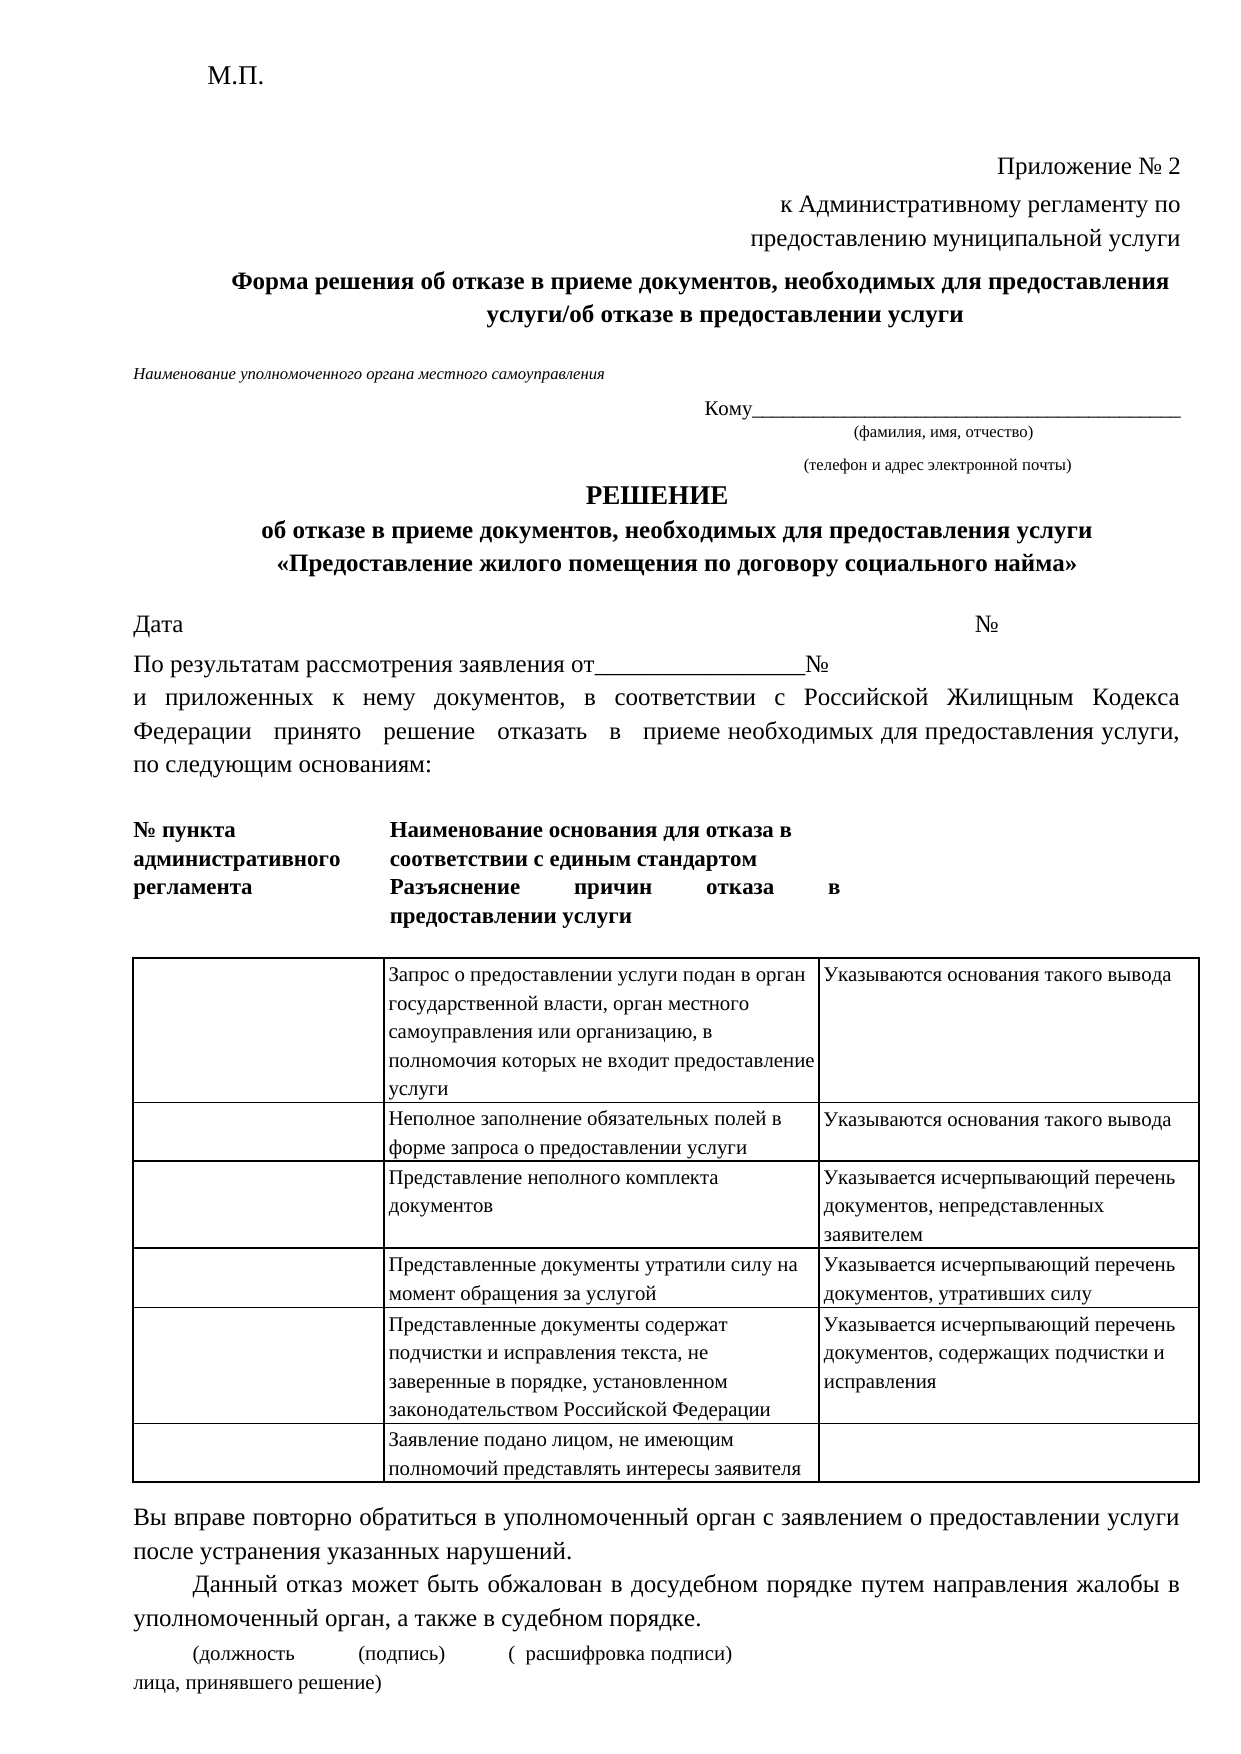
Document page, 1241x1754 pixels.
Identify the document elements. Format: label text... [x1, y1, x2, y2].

table_cell Представленные документы утратили силу на момент обращения за услугой [385, 1249, 818, 1307]
text Форма решения об отказе в приеме документов, необходимых для предоставления услуги/об отказе в предоставлении услуги [220, 262, 1181, 329]
text административного регламента [133, 843, 365, 900]
text № [974, 609, 1181, 637]
table_cell Заявление подано лицом, не имеющим полномочий представлять интересы заявителя [385, 1424, 818, 1481]
table_cell Указывается исчерпывающий перечень документов, содержащих подчистки и исправления [820, 1308, 1198, 1422]
text РЕШЕНИЕ [133, 478, 1181, 512]
text об отказе в приеме документов, необходимых для предоставления услуги «Предоставление жилого помещения по договору социального найма» [173, 512, 1181, 579]
table_cell Неполное заполнение обязательных полей в форме запроса о предоставлении услуги [385, 1103, 818, 1160]
text (телефон и адрес электронной почты) [803, 454, 1181, 473]
text Данный отказ может быть обжалован в досудебном порядке путем направления жалобы в уполномоченный орган, а также в судебном порядке. [133, 1566, 1181, 1633]
table_cell Представленные документы содержат подчистки и исправления текста, не заверенные в порядке, установленном законодательством Российской Федерации [385, 1308, 818, 1422]
table_cell Указываются основания такого вывода [820, 1103, 1198, 1160]
table_header [134, 959, 383, 1101]
text № пункта [133, 814, 365, 843]
table_cell [134, 1308, 383, 1422]
text к Административному регламенту по предоставлению муниципальной услуги [673, 186, 1181, 253]
text Кому [133, 396, 1181, 420]
text По результатам рассмотрения заявления от № [133, 645, 1181, 679]
text (фамилия, имя, отчество) [853, 422, 1181, 441]
text лица, принявшего решение) [133, 1667, 445, 1695]
text (должность (подпись) ( расшифровка подписи) [133, 1633, 1181, 1667]
table_cell [134, 1249, 383, 1307]
table_header Указываются основания такого вывода [820, 959, 1198, 1101]
text Вы вправе повторно обратиться в уполномоченный орган с заявлением о предоставлении услуги после устранения указанных нарушений. [133, 1499, 1181, 1566]
text Разъяснение причин отказа в предоставлении услуги [389, 872, 841, 929]
table_cell [134, 1424, 383, 1481]
table_cell Указывается исчерпывающий перечень документов, непредставленных заявителем [820, 1162, 1198, 1247]
text Наименование основания для отказа в соответствии с единым стандартом [389, 814, 841, 872]
table_cell [820, 1424, 1198, 1481]
table_cell [134, 1162, 383, 1247]
text и приложенных к нему документов, в соответствии с Российской Жилищным Кодекса Федерации принято решение отказать в приеме необходимых для предоставления услуги, по следующим основаниям: [133, 679, 1181, 779]
table_cell Указывается исчерпывающий перечень документов, утративших силу [820, 1249, 1198, 1307]
text Дата [133, 609, 339, 637]
text Приложение № 2 [133, 151, 1181, 180]
table_cell Представление неполного комплекта документов [385, 1162, 818, 1247]
table_cell [134, 1103, 383, 1160]
text Наименование уполномоченного органа местного самоуправления [133, 364, 1181, 383]
text М.П. [207, 59, 1181, 90]
table_header Запрос о предоставлении услуги подан в орган государственной власти, орган местного самоуправления или организацию, в полномочия которых не входит предоставление услуги [385, 959, 818, 1101]
